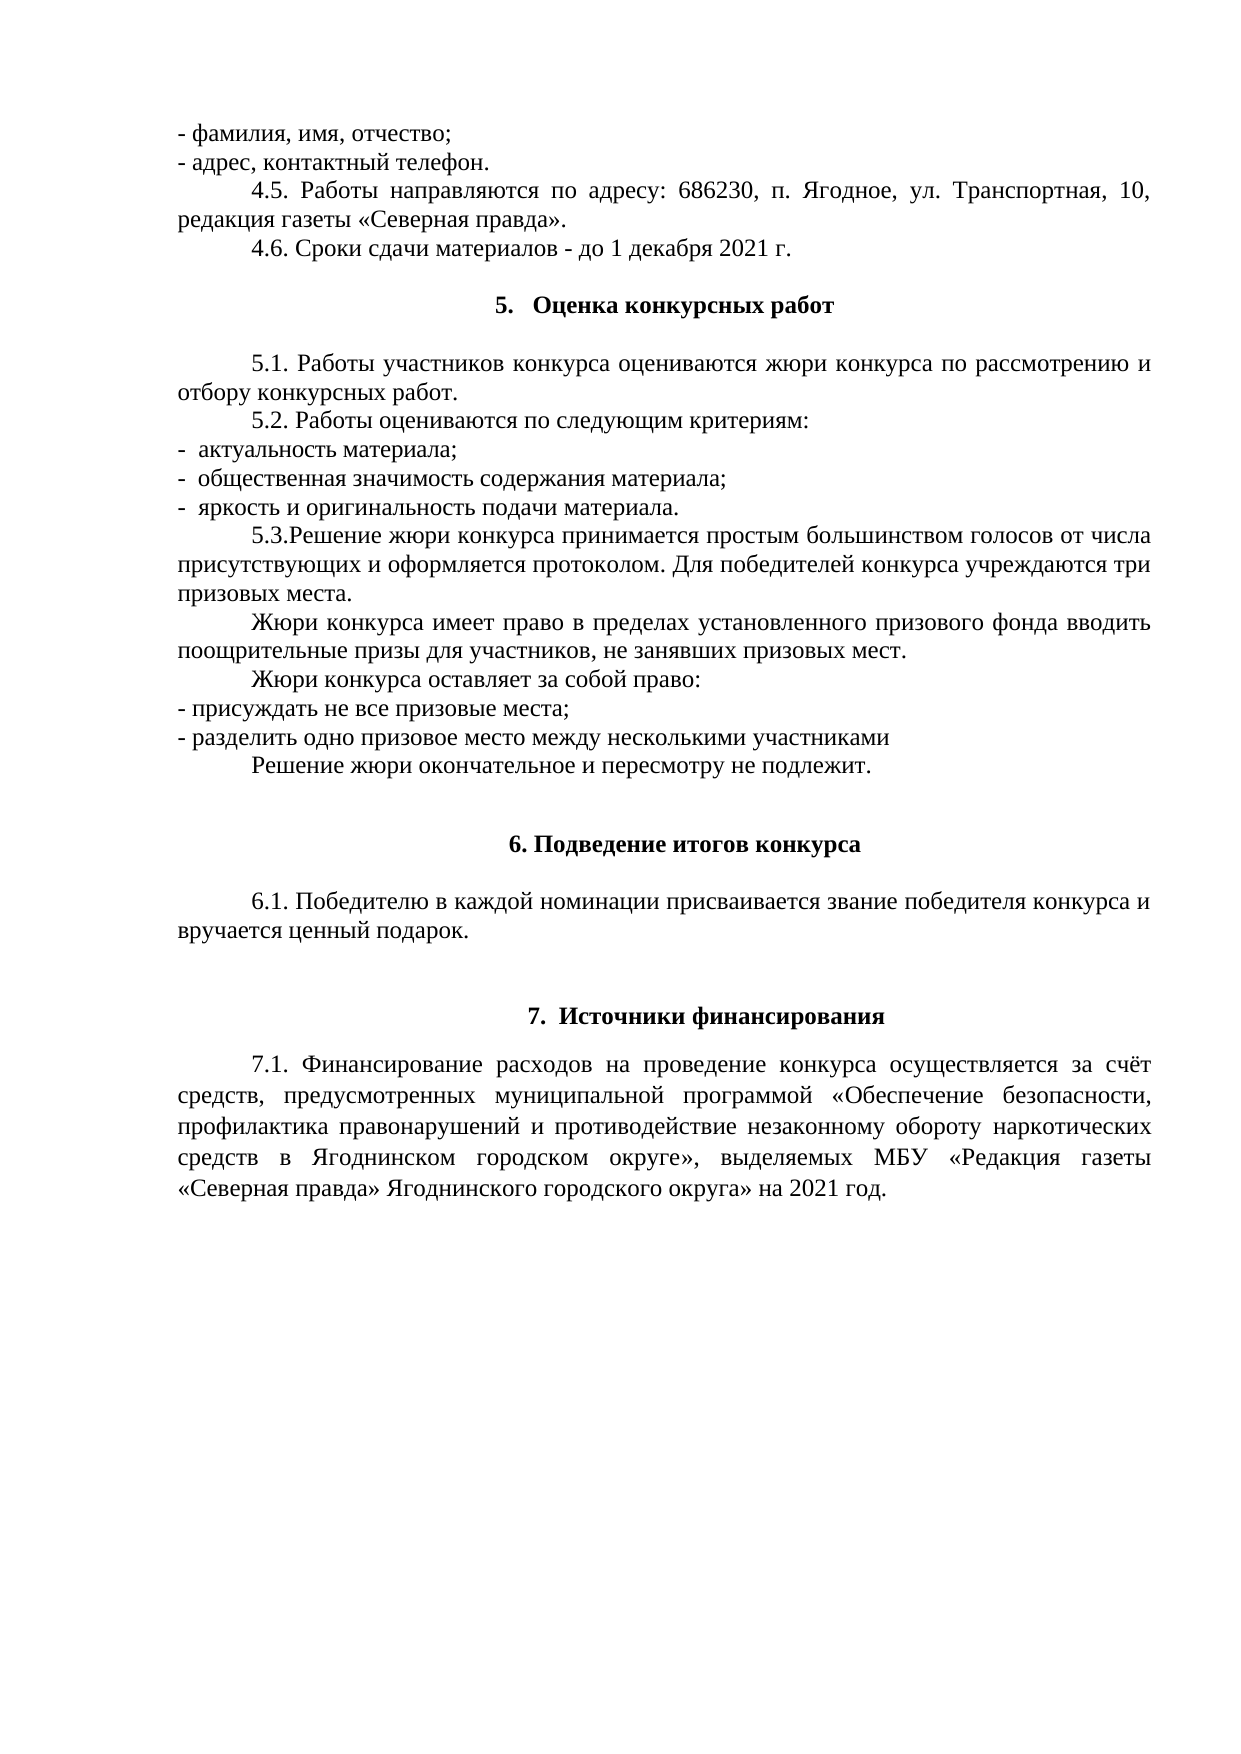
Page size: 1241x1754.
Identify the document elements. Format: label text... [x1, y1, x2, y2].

text Жюри конкурса оставляет за собой право: [177, 664, 1152, 693]
list Оценка конкурсных работ [177, 291, 1152, 319]
text Решение жюри окончательное и пересмотру не подлежит. [177, 751, 1152, 779]
text - фамилия, имя, отчество; [177, 118, 1152, 147]
text 5.3.Решение жюри конкурса принимается простым большинством голосов от числа присутствующих и оформляется протоколом. Для победителей конкурса учреждаются три призовых места. [177, 521, 1152, 607]
text - присуждать не все призовые места; [177, 693, 1152, 722]
text - яркость и оригинальность подачи материала. [177, 492, 1152, 521]
text 7. Источники финансирования [177, 1001, 1152, 1030]
text 4.6. Сроки сдачи материалов - до 1 декабря 2021 г. [177, 233, 1152, 262]
text - общественная значимость содержания материала; [177, 463, 1152, 492]
text Жюри конкурса имеет право в пределах установленного призового фонда вводить поощрительные призы для участников, не занявших призовых мест. [177, 607, 1152, 664]
text 4.5. Работы направляются по адресу: 686230, п. Ягодное, ул. Транспортная, 10, редакция газеты «Северная правда». [177, 176, 1152, 233]
text 7.1. Финансирование расходов на проведение конкурса осуществляется за счёт средств, предусмотренных муниципальной программой «Обеспечение безопасности, профилактика правонарушений и противодействие незаконному обороту наркотических средств в Ягоднинском городском округе», выделяемых МБУ «Редакция газеты «Северная правда» Ягоднинского городского округа» на 2021 год. [177, 1049, 1152, 1202]
text 5.1. Работы участников конкурса оцениваются жюри конкурса по рассмотрению и отбору конкурсных работ. [177, 348, 1152, 406]
text - адрес, контактный телефон. [177, 147, 1152, 176]
text - актуальность материала; [177, 434, 1152, 463]
text - разделить одно призовое место между несколькими участниками [177, 722, 1152, 751]
text 6.1. Победителю в каждой номинации присваивается звание победителя конкурса и вручается ценный подарок. [177, 886, 1152, 944]
text 6. Подведение итогов конкурса [177, 829, 1152, 858]
text 5.2. Работы оцениваются по следующим критериям: [177, 406, 1152, 434]
